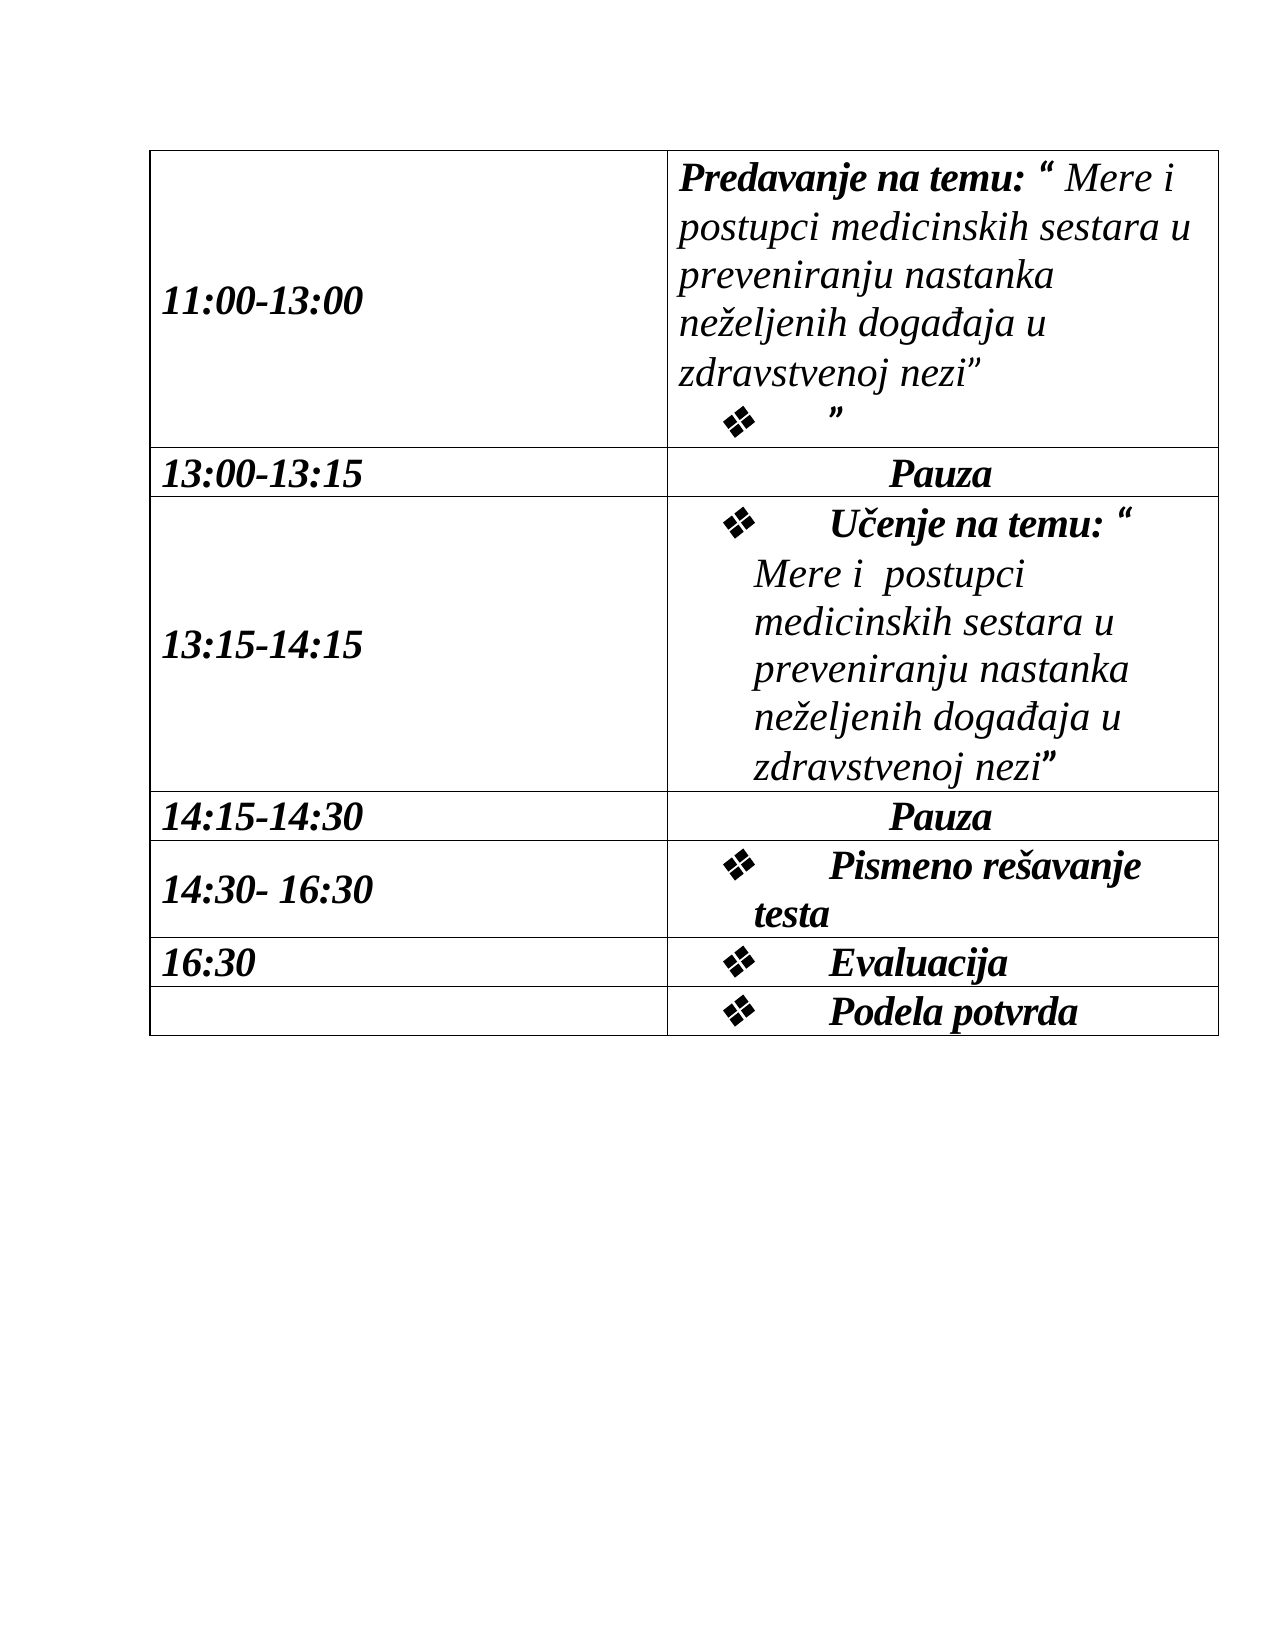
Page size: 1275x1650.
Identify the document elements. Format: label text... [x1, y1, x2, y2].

table_cell Učenje na temu: “ Mere i postupci medicinskih sestara u preveniranju nastanka neželjenih događaja u zdravstvenoj nezi” [668, 497, 1218, 791]
table_cell 14:15-14:30 [151, 792, 667, 839]
table_cell Evaluacija [668, 938, 1218, 986]
table_cell Pismeno rešavanje testa [668, 841, 1218, 937]
table_cell 13:15-14:15 [151, 497, 667, 791]
table_cell Podela potvrda [668, 987, 1218, 1035]
table_cell 13:00-13:15 [151, 448, 667, 496]
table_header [668, 151, 1218, 447]
table_cell Pauza [668, 792, 1218, 839]
table_cell [151, 987, 667, 1035]
table_cell Pauza [668, 448, 1218, 496]
table_cell 14:30- 16:30 [151, 841, 667, 937]
table_cell 16:30 [151, 938, 667, 986]
table_header 11:00-13:00 [151, 151, 667, 447]
